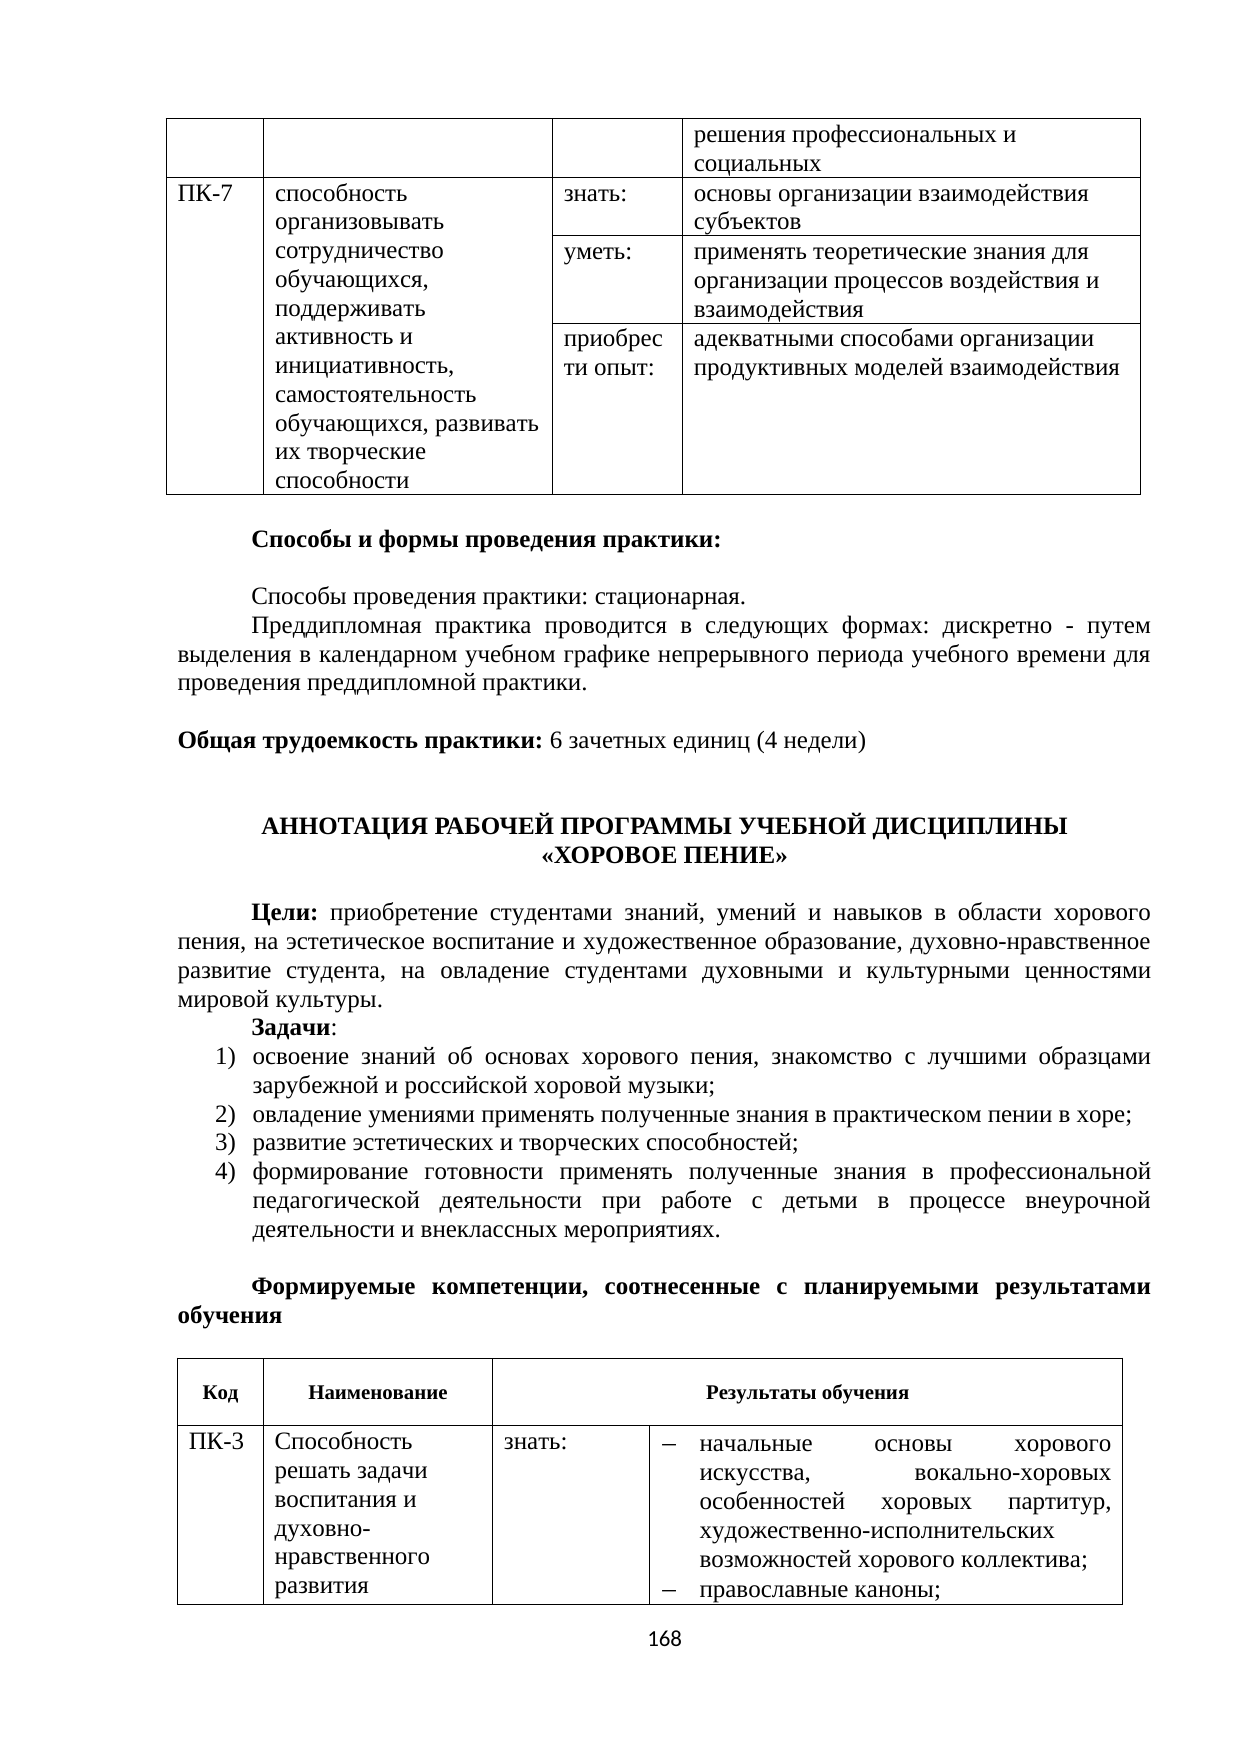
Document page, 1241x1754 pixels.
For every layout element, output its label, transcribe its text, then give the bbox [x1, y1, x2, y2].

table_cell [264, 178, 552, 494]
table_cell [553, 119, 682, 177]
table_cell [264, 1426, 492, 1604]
text Цели: приобретение студентами знаний, умений и навыков в области хорового пения, на эстетическое воспитание и художественное образование, духовно-нравственное развитие студента, на овладение студентами духовными и культурными ценностями мировой культуры. [177, 897, 1152, 1012]
list формирование готовности применять полученные знания в профессиональной педагогической деятельности при работе с детьми в процессе внеурочной деятельности и внекласcных мероприятиях. [215, 1156, 1152, 1242]
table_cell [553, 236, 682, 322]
text Способы и формы проведения практики: [177, 524, 1152, 552]
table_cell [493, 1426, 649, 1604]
text Преддипломная практика проводится в следующих формах: дискретно - путем выделения в календарном учебном графике непрерывного периода учебного времени для проведения преддипломной практики. [177, 610, 1152, 696]
text Общая трудоемкость практики: 6 зачетных единиц (4 недели) [177, 725, 1152, 754]
list овладение умениями применять полученные знания в практическом пении в хоре; [215, 1099, 1152, 1127]
text «ХОРОВОЕ ПЕНИЕ» [177, 840, 1152, 869]
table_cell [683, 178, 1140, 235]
list развитие эстетических и творческих способностей; [215, 1127, 1152, 1156]
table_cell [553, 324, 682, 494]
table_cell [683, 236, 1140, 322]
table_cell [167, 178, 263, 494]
text Задачи: [177, 1012, 1152, 1041]
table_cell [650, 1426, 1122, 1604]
text Формируемые компетенции, соотнесенные с планируемыми результатами обучения [177, 1271, 1152, 1329]
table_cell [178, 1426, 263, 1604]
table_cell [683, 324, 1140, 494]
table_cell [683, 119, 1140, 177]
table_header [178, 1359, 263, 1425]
text АННОТАЦИЯ РАБОЧЕЙ ПРОГРАММЫ УЧЕБНОЙ ДИСЦИПЛИНЫ [177, 811, 1152, 840]
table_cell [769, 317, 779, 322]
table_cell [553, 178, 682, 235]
list освоение знаний об основах хорового пения, знакомство с лучшими образцами зарубежной и российской хоровой музыки; [215, 1041, 1152, 1099]
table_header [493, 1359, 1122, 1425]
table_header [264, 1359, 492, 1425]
text Способы проведения практики: стационарная. [177, 581, 1152, 610]
